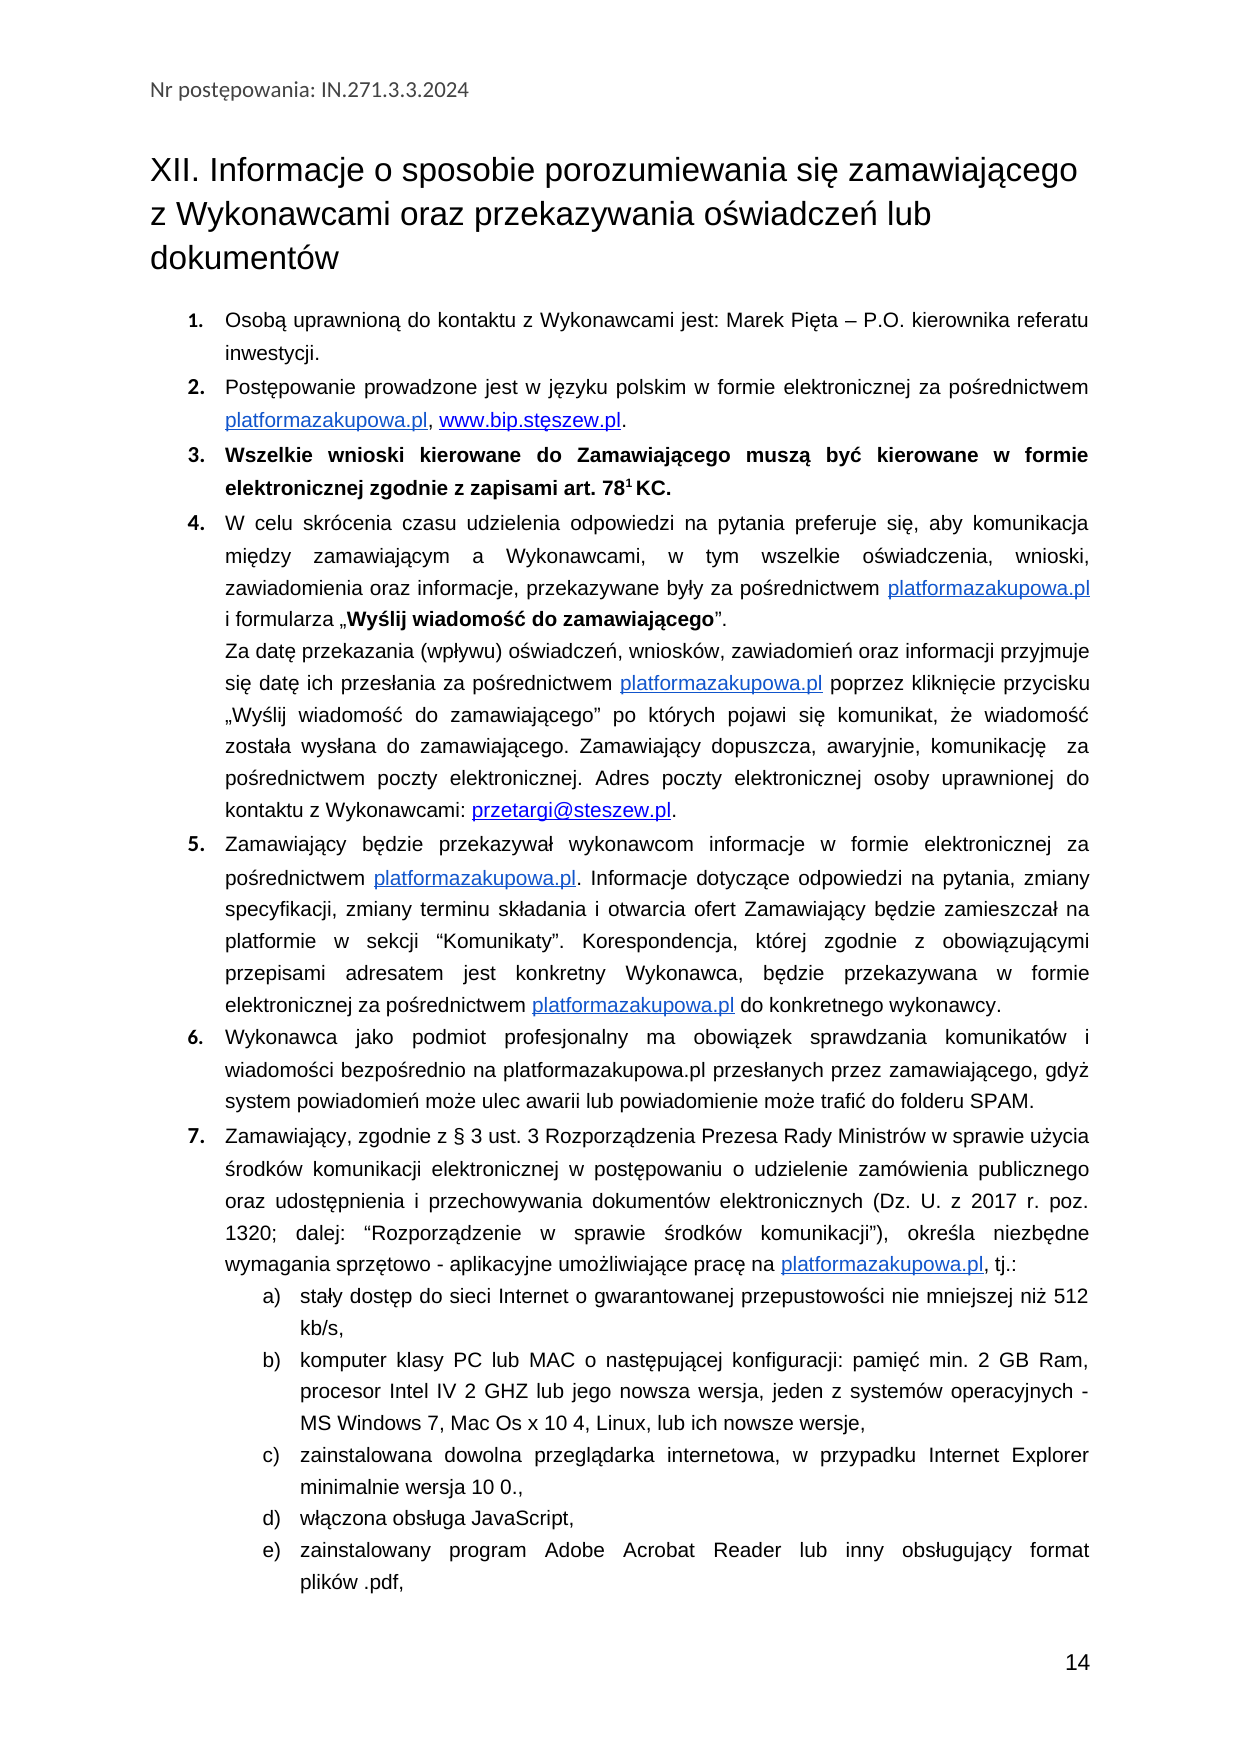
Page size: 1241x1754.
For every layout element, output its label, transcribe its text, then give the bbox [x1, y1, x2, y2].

list komputer klasy PC lub MAC o następującej konfiguracji: pamięć min. 2 GB Ram, procesor Intel IV 2 GHZ lub jego nowsza wersja, jeden z systemów operacyjnych - MS Windows 7, Mac Os x 10 4, Linux, lub ich nowsze wersje, [262, 1347, 1090, 1435]
list W celu skrócenia czasu udzielenia odpowiedzi na pytania preferuje się, aby komunikacja między zamawiającym a Wykonawcami, w tym wszelkie oświadczenia, wnioski, zawiadomienia oraz informacje, przekazywane były za pośrednictwem platformazakupowa.pl i formularza „Wyślij wiadomość do zamawiającego”. [187, 508, 1090, 631]
list włączona obsługa JavaScript, [262, 1506, 1090, 1530]
list Zamawiający, zgodnie z § 3 ust. 3 Rozporządzenia Prezesa Rady Ministrów w sprawie użycia środków komunikacji elektronicznej w postępowaniu o udzielenie zamówienia publicznego oraz udostępnienia i przechowywania dokumentów elektronicznych (Dz. U. z 2017 r. poz. 1320; dalej: “Rozporządzenie w sprawie środków komunikacji”), określa niezbędne wymagania sprzętowo - aplikacyjne umożliwiające pracę na platformazakupowa.pl, tj.: [187, 1121, 1090, 1276]
list Wszelkie wnioski kierowane do Zamawiającego muszą być kierowane w formie elektronicznej zgodnie z zapisami art. 781 KC. [187, 440, 1090, 500]
subtitle XII. Informacje o sposobie porozumiewania się zamawiającego z Wykonawcami oraz przekazywania oświadczeń lub dokumentów [150, 150, 1090, 277]
list stały dostęp do sieci Internet o gwarantowanej przepustowości nie mniejszej niż 512 kb/s, [262, 1284, 1090, 1339]
list Postępowanie prowadzone jest w języku polskim w formie elektronicznej za pośrednictwem platformazakupowa.pl, www.bip.stęszew.pl. [187, 372, 1090, 432]
list Osobą uprawnioną do kontaktu z Wykonawcami jest: Marek Pięta – P.O. kierownika referatu inwestycji. [187, 307, 1090, 365]
text Za datę przekazania (wpływu) oświadczeń, wniosków, zawiadomień oraz informacji przyjmuje się datę ich przesłania za pośrednictwem platformazakupowa.pl poprzez kliknięcie przycisku „Wyślij wiadomość do zamawiającego” po których pojawi się komunikat, że wiadomość została wysłana do zamawiającego. Zamawiający dopuszcza, awaryjnie, komunikację za pośrednictwem poczty elektronicznej. Adres poczty elektronicznej osoby uprawnionej do kontaktu z Wykonawcami: przetargi@steszew.pl. [225, 639, 1090, 822]
list Wykonawca jako podmiot profesjonalny ma obowiązek sprawdzania komunikatów i wiadomości bezpośrednio na platformazakupowa.pl przesłanych przez zamawiającego, gdyż system powiadomień może ulec awarii lub powiadomienie może trafić do folderu SPAM. [187, 1024, 1090, 1113]
list zainstalowana dowolna przeglądarka internetowa, w przypadku Internet Explorer minimalnie wersja 10 0., [262, 1443, 1090, 1498]
list Zamawiający będzie przekazywał wykonawcom informacje w formie elektronicznej za pośrednictwem platformazakupowa.pl. Informacje dotyczące odpowiedzi na pytania, zmiany specyfikacji, zmiany terminu składania i otwarcia ofert Zamawiający będzie zamieszczał na platformie w sekcji “Komunikaty”. Korespondencja, której zgodnie z obowiązującymi przepisami adresatem jest konkretny Wykonawca, będzie przekazywana w formie elektronicznej za pośrednictwem platformazakupowa.pl do konkretnego wykonawcy. [187, 829, 1090, 1016]
list zainstalowany program Adobe Acrobat Reader lub inny obsługujący format plików .pdf, [262, 1538, 1090, 1594]
